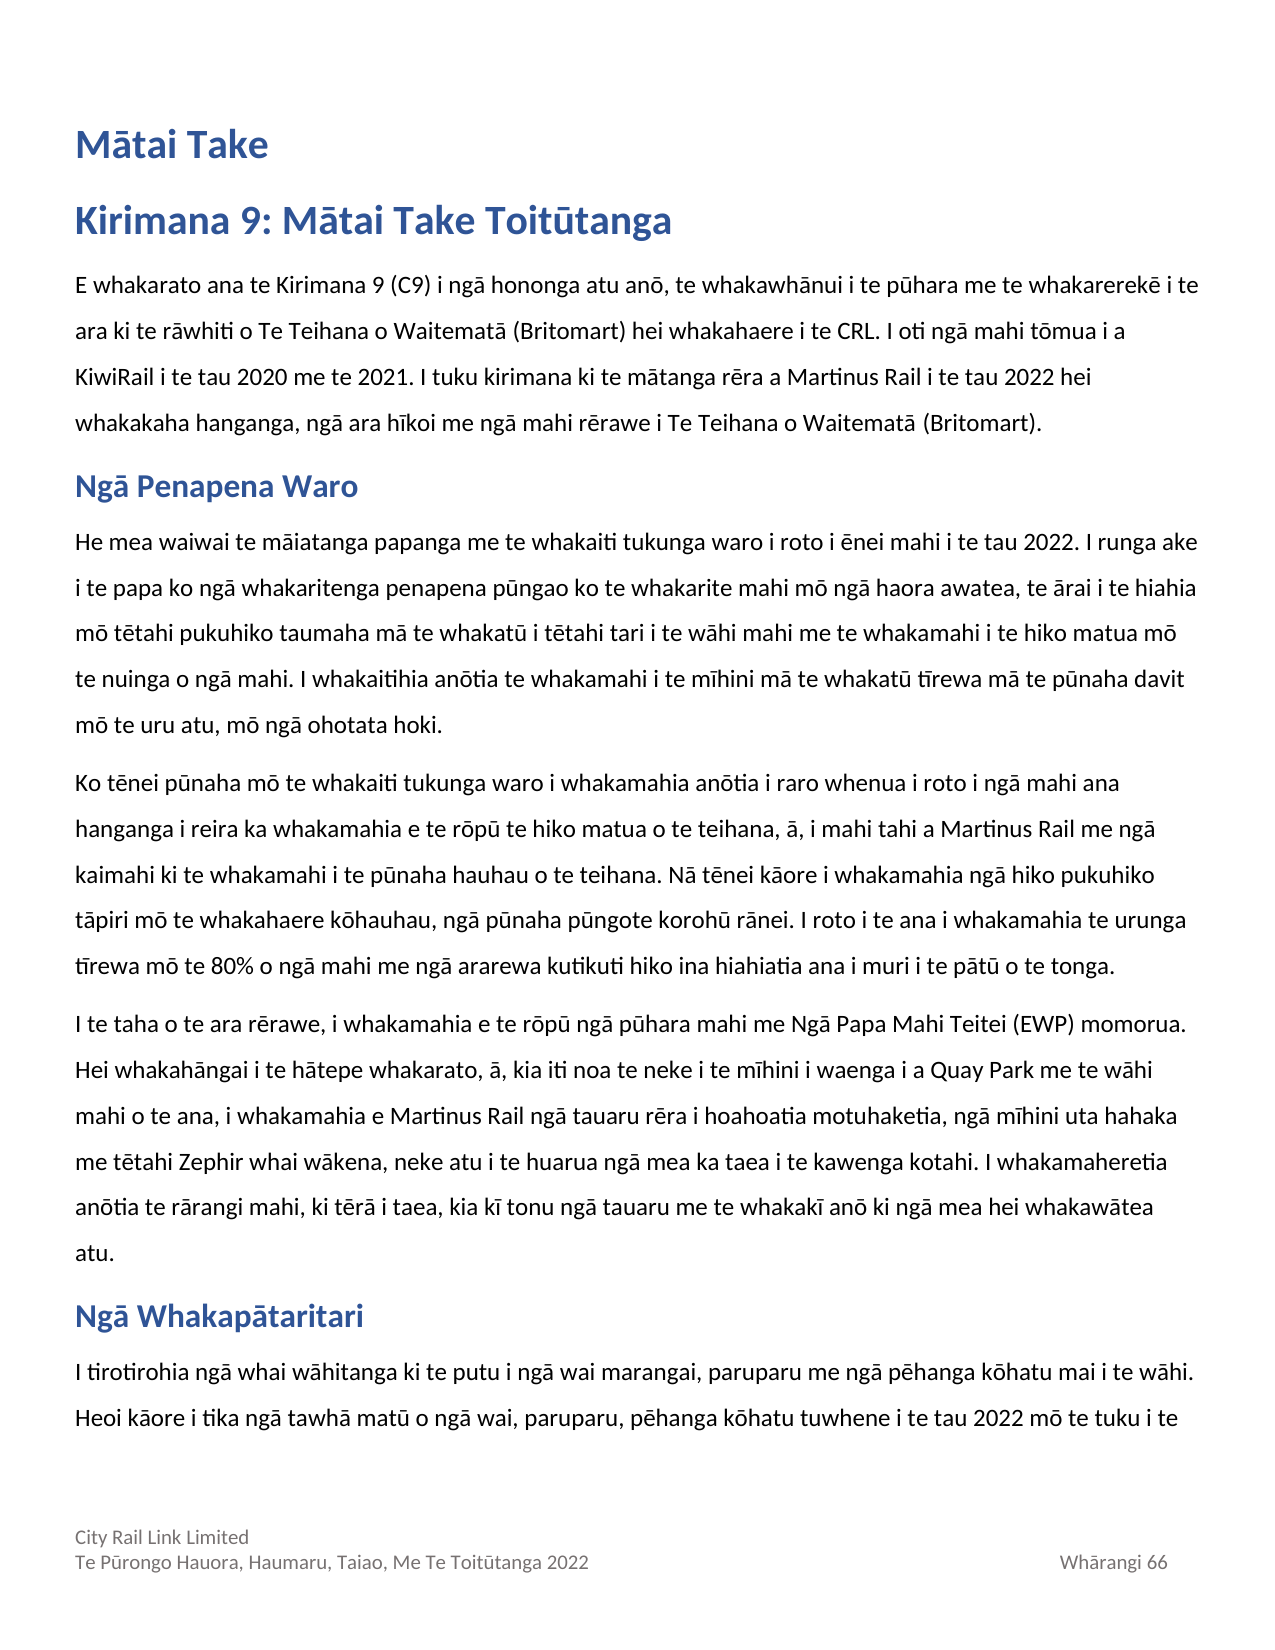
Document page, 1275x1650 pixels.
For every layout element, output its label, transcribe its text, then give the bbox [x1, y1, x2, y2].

text I te taha o te ara rērawe, i whakamahia e te rōpū ngā pūhara mahi me Ngā Papa Mahi Teitei (EWP) momorua. Hei whakahāngai i te hātepe whakarato, ā, kia iti noa te neke i te mīhini i waenga i a Quay Park me te wāhi mahi o te ana, i whakamahia e Martinus Rail ngā tauaru rēra i hoahoatia motuhaketia, ngā mīhini uta hahaka me tētahi Zephir whai wākena, neke atu i te huarua ngā mea ka taea i te kawenga kotahi. I whakamaheretia anōtia te rārangi mahi, ki tērā i taea, kia kī tonu ngā tauaru me te whakakī anō ki ngā mea hei whakawātea atu. [75, 1008, 1200, 1268]
subtitle Kirimana 9: Mātai Take Toitūtanga [75, 194, 1200, 245]
subtitle Ngā Whakapātaritari [75, 1295, 1200, 1336]
text E whakarato ana te Kirimana 9 (C9) i ngā hononga atu anō, te whakawhānui i te pūhara me te whakarerekē i te ara ki te rāwhiti o Te Teihana o Waitematā (Britomart) hei whakahaere i te CRL. I oti ngā mahi tōmua i a KiwiRail i te tau 2020 me te 2021. I tuku kirimana ki te mātanga rēra a Martinus Rail i te tau 2022 hei whakakaha hanganga, ngā ara hīkoi me ngā mahi rērawe i Te Teihana o Waitematā (Britomart). [75, 270, 1200, 437]
subtitle Ngā Penapena Waro [75, 465, 1200, 506]
subtitle Mātai Take [75, 118, 1200, 169]
text He mea waiwai te māiatanga papanga me te whakaiti tukunga waro i roto i ēnei mahi i te tau 2022. I runga ake i te papa ko ngā whakaritenga penapena pūngao ko te whakarite mahi mō ngā haora awatea, te ārai i te hiahia mō tētahi pukuhiko taumaha mā te whakatū i tētahi tari i te wāhi mahi me te whakamahi i te hiko matua mō te nuinga o ngā mahi. I whakaitihia anōtia te whakamahi i te mīhini mā te whakatū tīrewa mā te pūnaha davit mō te uru atu, mō ngā ohotata hoki. [75, 526, 1200, 739]
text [75, 1356, 1200, 1433]
text Ko tēnei pūnaha mō te whakaiti tukunga waro i whakamahia anōtia i raro whenua i roto i ngā mahi ana hanganga i reira ka whakamahia e te rōpū te hiko matua o te teihana, ā, i mahi tahi a Martinus Rail me ngā kaimahi ki te whakamahi i te pūnaha hauhau o te teihana. Nā tēnei kāore i whakamahia ngā hiko pukuhiko tāpiri mō te whakahaere kōhauhau, ngā pūnaha pūngote korohū rānei. I roto i te ana i whakamahia te urunga tīrewa mō te 80% o ngā mahi me ngā ararewa kutikuti hiko ina hiahiatia ana i muri i te pātū o te tonga. [75, 767, 1200, 981]
